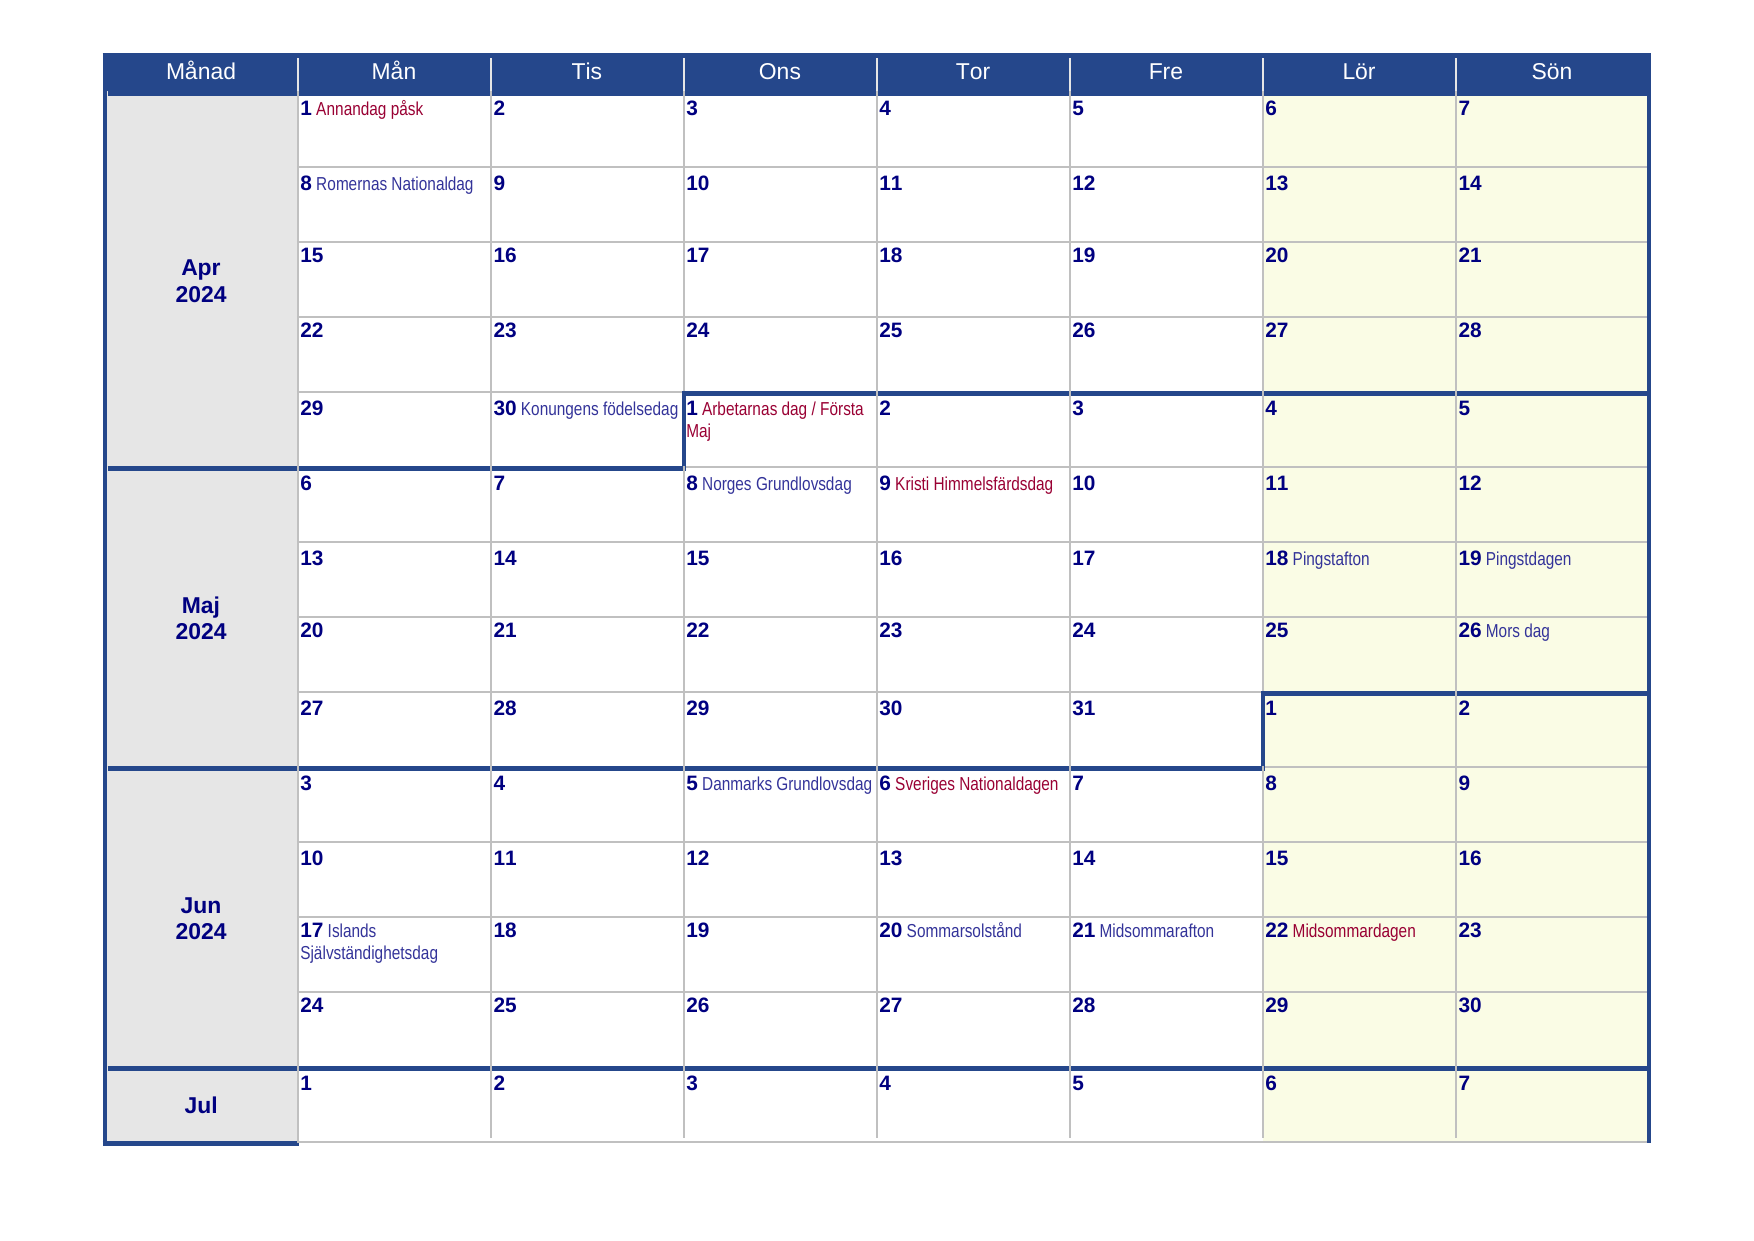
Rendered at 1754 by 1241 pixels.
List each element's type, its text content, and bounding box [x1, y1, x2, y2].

table_header Lör [1264, 58, 1455, 91]
table_cell 3 [685, 96, 876, 166]
table_cell 14 [1457, 168, 1647, 241]
table_cell 5 [1070, 1071, 1263, 1141]
table_cell 23 [1457, 918, 1647, 991]
table_cell 8 Romernas Nationaldag [299, 168, 490, 241]
table_header Mån [299, 58, 490, 91]
table_cell Jun 2024 [107, 767, 297, 1066]
table_cell 7 [1456, 1071, 1647, 1141]
table_cell 19 Pingstdagen [1457, 543, 1647, 616]
table_cell 6 [299, 471, 490, 541]
table_cell 6 [1263, 1071, 1456, 1141]
table_cell Jul 2024 [107, 1067, 297, 1141]
table_cell 11 [492, 843, 683, 916]
table_cell 22 [299, 318, 490, 391]
table_cell 29 [1264, 993, 1455, 1066]
table_cell 22 Midsommardagen [1264, 918, 1455, 991]
table_cell 18 [878, 243, 1069, 316]
table_cell 24 [299, 993, 490, 1066]
table_cell 5 Danmarks Grundlovsdag [685, 771, 876, 841]
table_cell 29 [299, 393, 490, 466]
table_cell 31 [1071, 693, 1261, 766]
table_cell 3 [684, 1071, 877, 1141]
table_cell 5 [1457, 396, 1647, 466]
table_cell 7 [492, 471, 683, 541]
table_cell 4 [877, 1071, 1070, 1141]
table_cell 15 [299, 243, 490, 316]
table_cell 8 Norges Grundlovsdag [685, 468, 876, 541]
table_cell 12 [1071, 168, 1262, 241]
table_cell 2 [878, 396, 1069, 466]
table_cell 24 [1071, 618, 1262, 691]
table_cell Apr 2024 [107, 92, 297, 466]
table_cell 13 [299, 543, 490, 616]
table_cell 26 Mors dag [1457, 618, 1647, 691]
table_header Tor [878, 58, 1069, 91]
table_cell 10 [685, 168, 876, 241]
table_cell 4 [492, 771, 683, 841]
table_cell 15 [1264, 843, 1455, 916]
table_cell 6 [1264, 96, 1455, 166]
table_cell 7 [1457, 96, 1647, 166]
table_cell 5 [1071, 96, 1262, 166]
table_cell 30 [878, 693, 1069, 766]
table_cell 16 [878, 543, 1069, 616]
table_cell 9 [492, 168, 683, 241]
table_header Ons [685, 58, 876, 91]
table_cell 10 [1071, 468, 1262, 541]
table_cell 4 [1264, 396, 1455, 466]
table_cell 26 [1071, 318, 1262, 391]
table_cell 27 [299, 693, 490, 766]
table_cell 21 Midsommarafton [1071, 918, 1262, 991]
table_cell 20 [299, 618, 490, 691]
table_cell 12 [685, 843, 876, 916]
table_header Sön [1457, 58, 1647, 91]
table_cell 6 Sveriges Nationaldagen [878, 771, 1069, 841]
table_cell 4 [878, 96, 1069, 166]
table_cell 10 [299, 843, 490, 916]
table_cell 14 [492, 543, 683, 616]
table_cell 1 [299, 1071, 491, 1141]
table_cell 18 [492, 918, 683, 991]
table_cell 3 [1071, 396, 1262, 466]
table_cell 20 [1264, 243, 1455, 316]
table_cell 27 [878, 993, 1069, 1066]
table_cell 1 Annandag påsk [299, 96, 490, 166]
table_cell 19 [1071, 243, 1262, 316]
table_cell 20 Sommarsolstånd [878, 918, 1069, 991]
table_cell 1 [1265, 696, 1455, 766]
table_cell 29 [685, 693, 876, 766]
table_cell 30 Konungens födelsedag [492, 393, 682, 466]
table_cell 9 [1457, 768, 1647, 841]
table_header Fre [1071, 58, 1262, 91]
table_cell 16 [492, 243, 683, 316]
table_cell 23 [492, 318, 683, 391]
table_cell 18 Pingstafton [1264, 543, 1455, 616]
table_cell 16 [1457, 843, 1647, 916]
table_cell 28 [1071, 993, 1262, 1066]
table_cell 3 [299, 771, 490, 841]
table_cell 21 [492, 618, 683, 691]
table_cell 28 [492, 693, 683, 766]
table_cell 14 [1071, 843, 1262, 916]
table_header Månad [107, 58, 297, 91]
table_cell 11 [1264, 468, 1455, 541]
table_cell 2 [492, 96, 683, 166]
table_cell 19 [685, 918, 876, 991]
table_cell 15 [685, 543, 876, 616]
table_cell 8 [1264, 768, 1455, 841]
table_cell 23 [878, 618, 1069, 691]
table_cell 24 [685, 318, 876, 391]
table_cell 25 [878, 318, 1069, 391]
table_cell 17 Islands Självständighetsdag [299, 918, 490, 991]
table_cell 22 [685, 618, 876, 691]
table_cell 11 [878, 168, 1069, 241]
table_cell 2 [491, 1071, 684, 1141]
table_cell 26 [685, 993, 876, 1066]
table_cell 25 [1264, 618, 1455, 691]
table_cell 2 [1457, 696, 1647, 766]
table_cell 17 [685, 243, 876, 316]
table_cell Maj 2024 [107, 467, 297, 766]
table_cell 13 [878, 843, 1069, 916]
table_cell 17 [1071, 543, 1262, 616]
table_cell 13 [1264, 168, 1455, 241]
table_cell 21 [1457, 243, 1647, 316]
table_cell 28 [1457, 318, 1647, 391]
table_cell 30 [1457, 993, 1647, 1066]
table_cell 25 [492, 993, 683, 1066]
table_cell 27 [1264, 318, 1455, 391]
table_cell 7 [1071, 771, 1262, 841]
table_cell 12 [1457, 468, 1647, 541]
table_header Tis [492, 58, 683, 91]
table_cell 1 Arbetarnas dag / Första Maj [686, 396, 876, 466]
table_cell 9 Kristi Himmelsfärdsdag [878, 468, 1069, 541]
